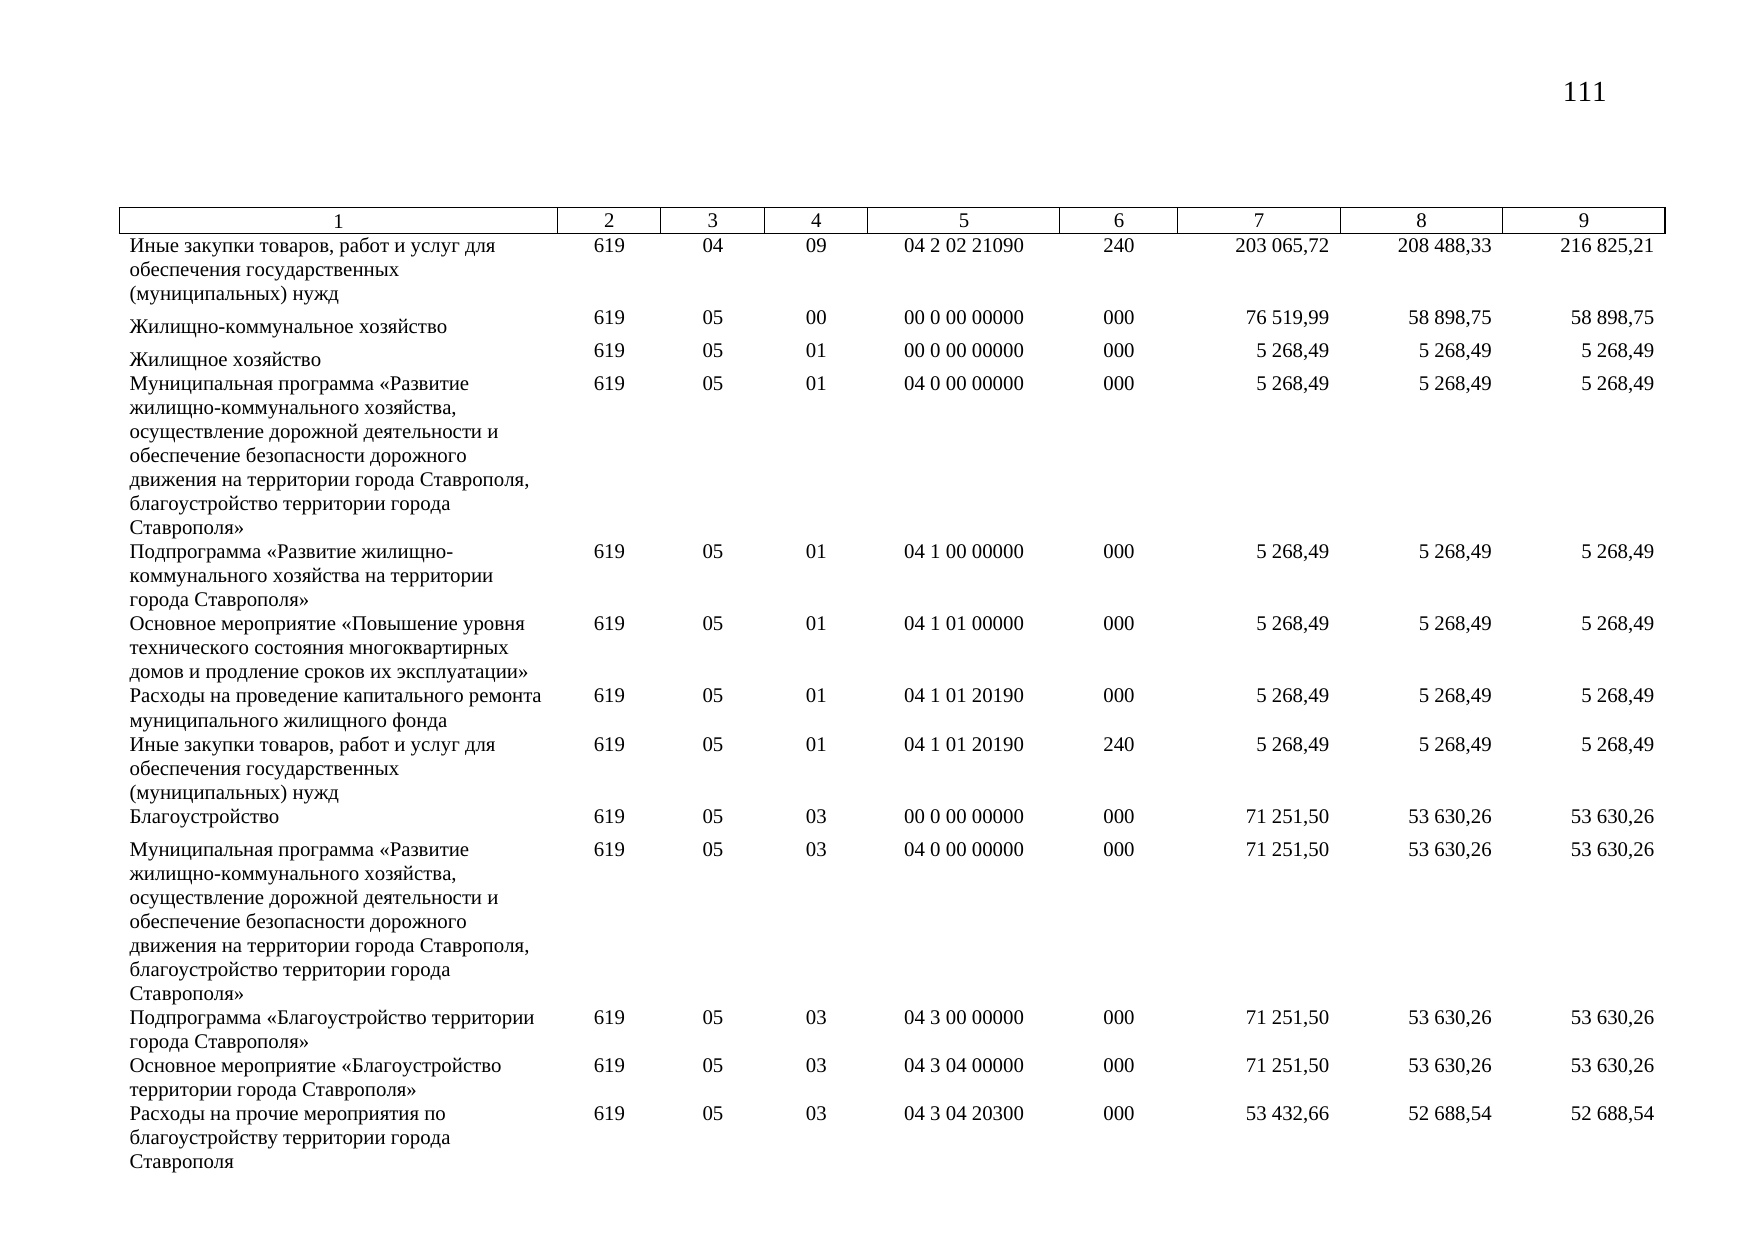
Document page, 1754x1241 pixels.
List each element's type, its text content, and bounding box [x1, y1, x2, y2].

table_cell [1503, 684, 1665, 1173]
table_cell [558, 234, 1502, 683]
table_header 1 [120, 208, 557, 233]
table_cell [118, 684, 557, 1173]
table_header 9 [1503, 208, 1664, 233]
table_header 2 [558, 208, 660, 233]
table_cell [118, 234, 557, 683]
table_header 6 [1060, 208, 1177, 233]
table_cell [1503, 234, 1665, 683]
table_header 4 [765, 208, 867, 233]
table_header 8 [1341, 208, 1502, 233]
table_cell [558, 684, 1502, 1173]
table_header 7 [1178, 208, 1340, 233]
table_header 3 [661, 208, 764, 233]
table_header 5 [868, 208, 1059, 233]
